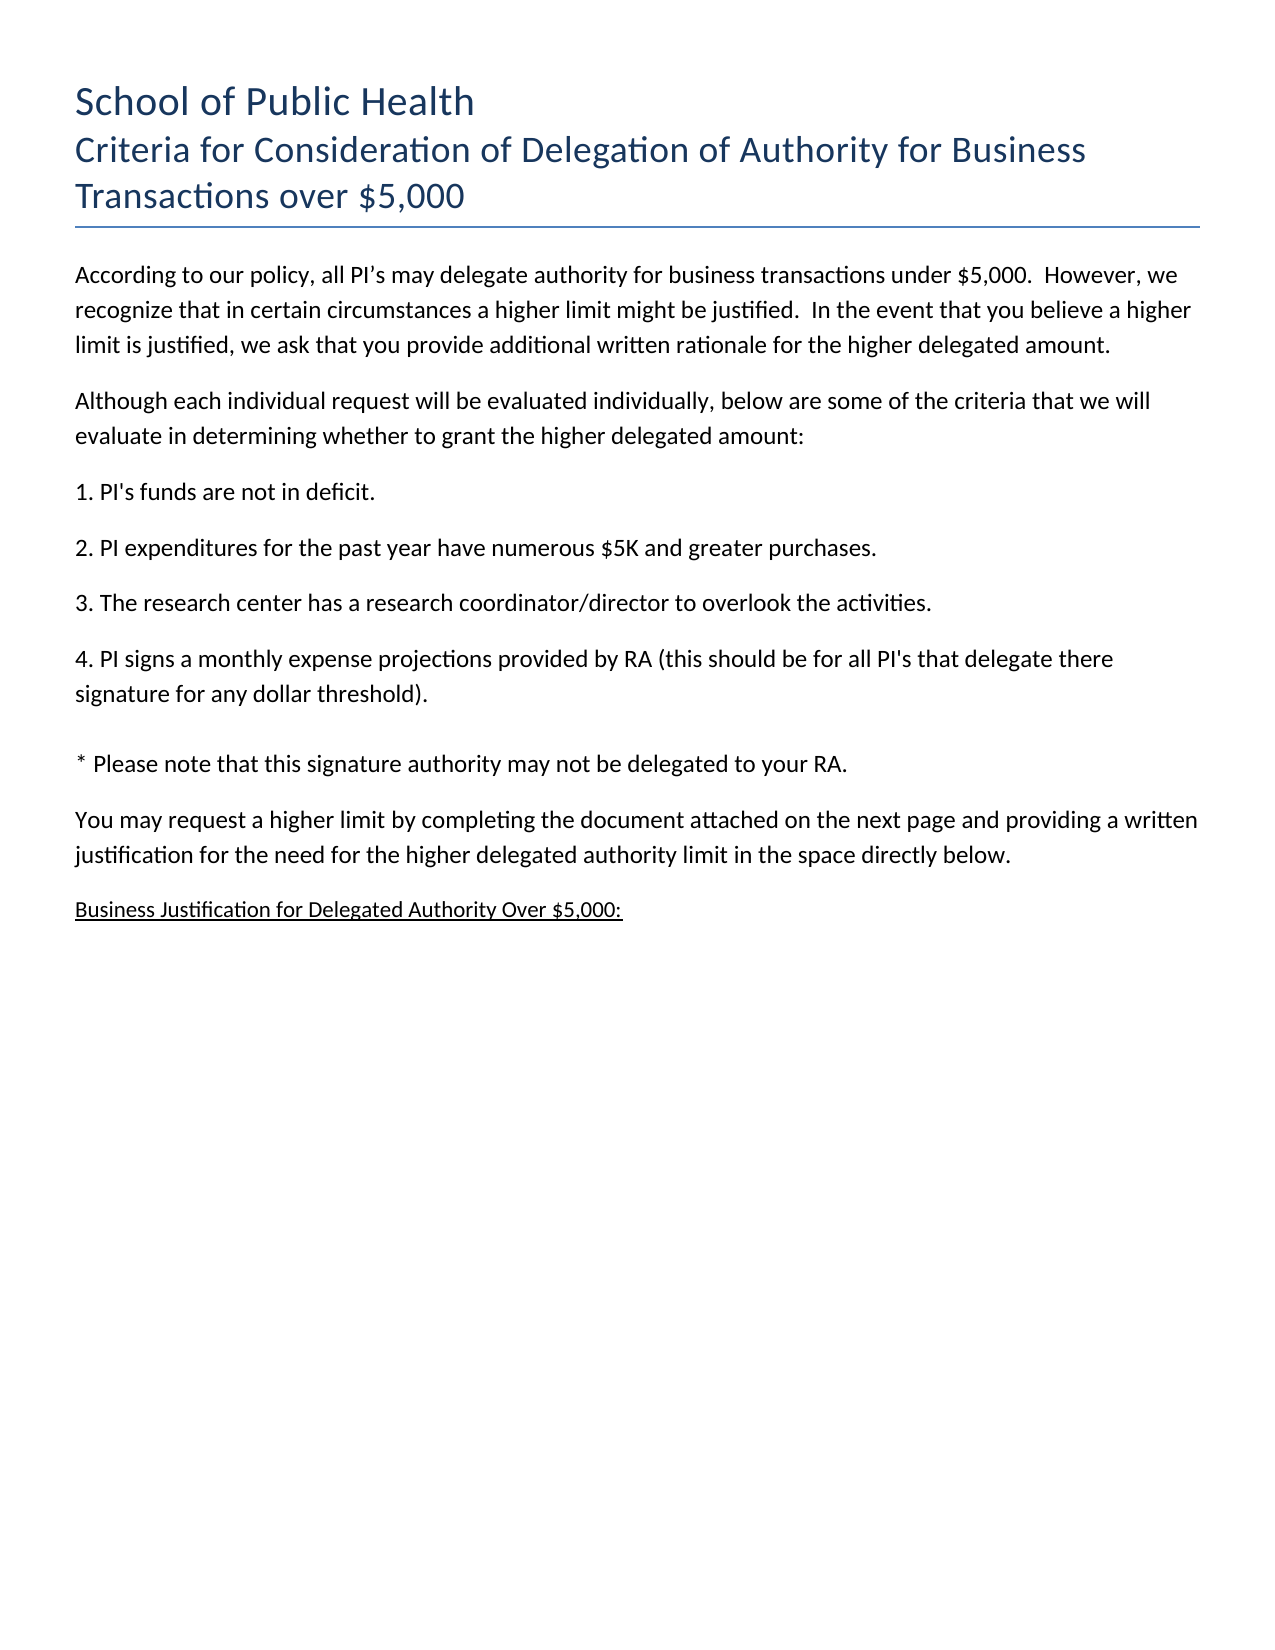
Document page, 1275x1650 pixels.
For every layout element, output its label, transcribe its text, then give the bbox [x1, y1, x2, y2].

text Business Justification for Delegated Authority Over $5,000: [75, 895, 1200, 923]
subtitle 3. The research center has a research coordinator/director to overlook the activities. [75, 587, 1200, 618]
subtitle 2. PI expenditures for the past year have numerous $5K and greater purchases. [75, 532, 1200, 562]
subtitle 1. PI's funds are not in deficit. [75, 476, 1200, 506]
title School of Public Health [75, 75, 1200, 126]
title Criteria for Consideration of Delegation of Authority for Business Transactions over $5,000 [75, 126, 1200, 226]
text According to our policy, all PI’s may delegate authority for business transactions under $5,000. However, we recognize that in certain circumstances a higher limit might be justified. In the event that you believe a higher limit is justified, we ask that you provide additional written rationale for the higher delegated amount. [75, 259, 1200, 360]
subtitle Although each individual request will be evaluated individually, below are some of the criteria that we will evaluate in determining whether to grant the higher delegated amount: [75, 385, 1200, 451]
subtitle 4. PI signs a monthly expense projections provided by RA (this should be for all PI's that delegate there signature for any dollar threshold). * Please note that this signature authority may not be delegated to your RA. [75, 643, 1200, 779]
text You may request a higher limit by completing the document attached on the next page and providing a written justification for the need for the higher delegated authority limit in the space directly below. [75, 804, 1200, 870]
